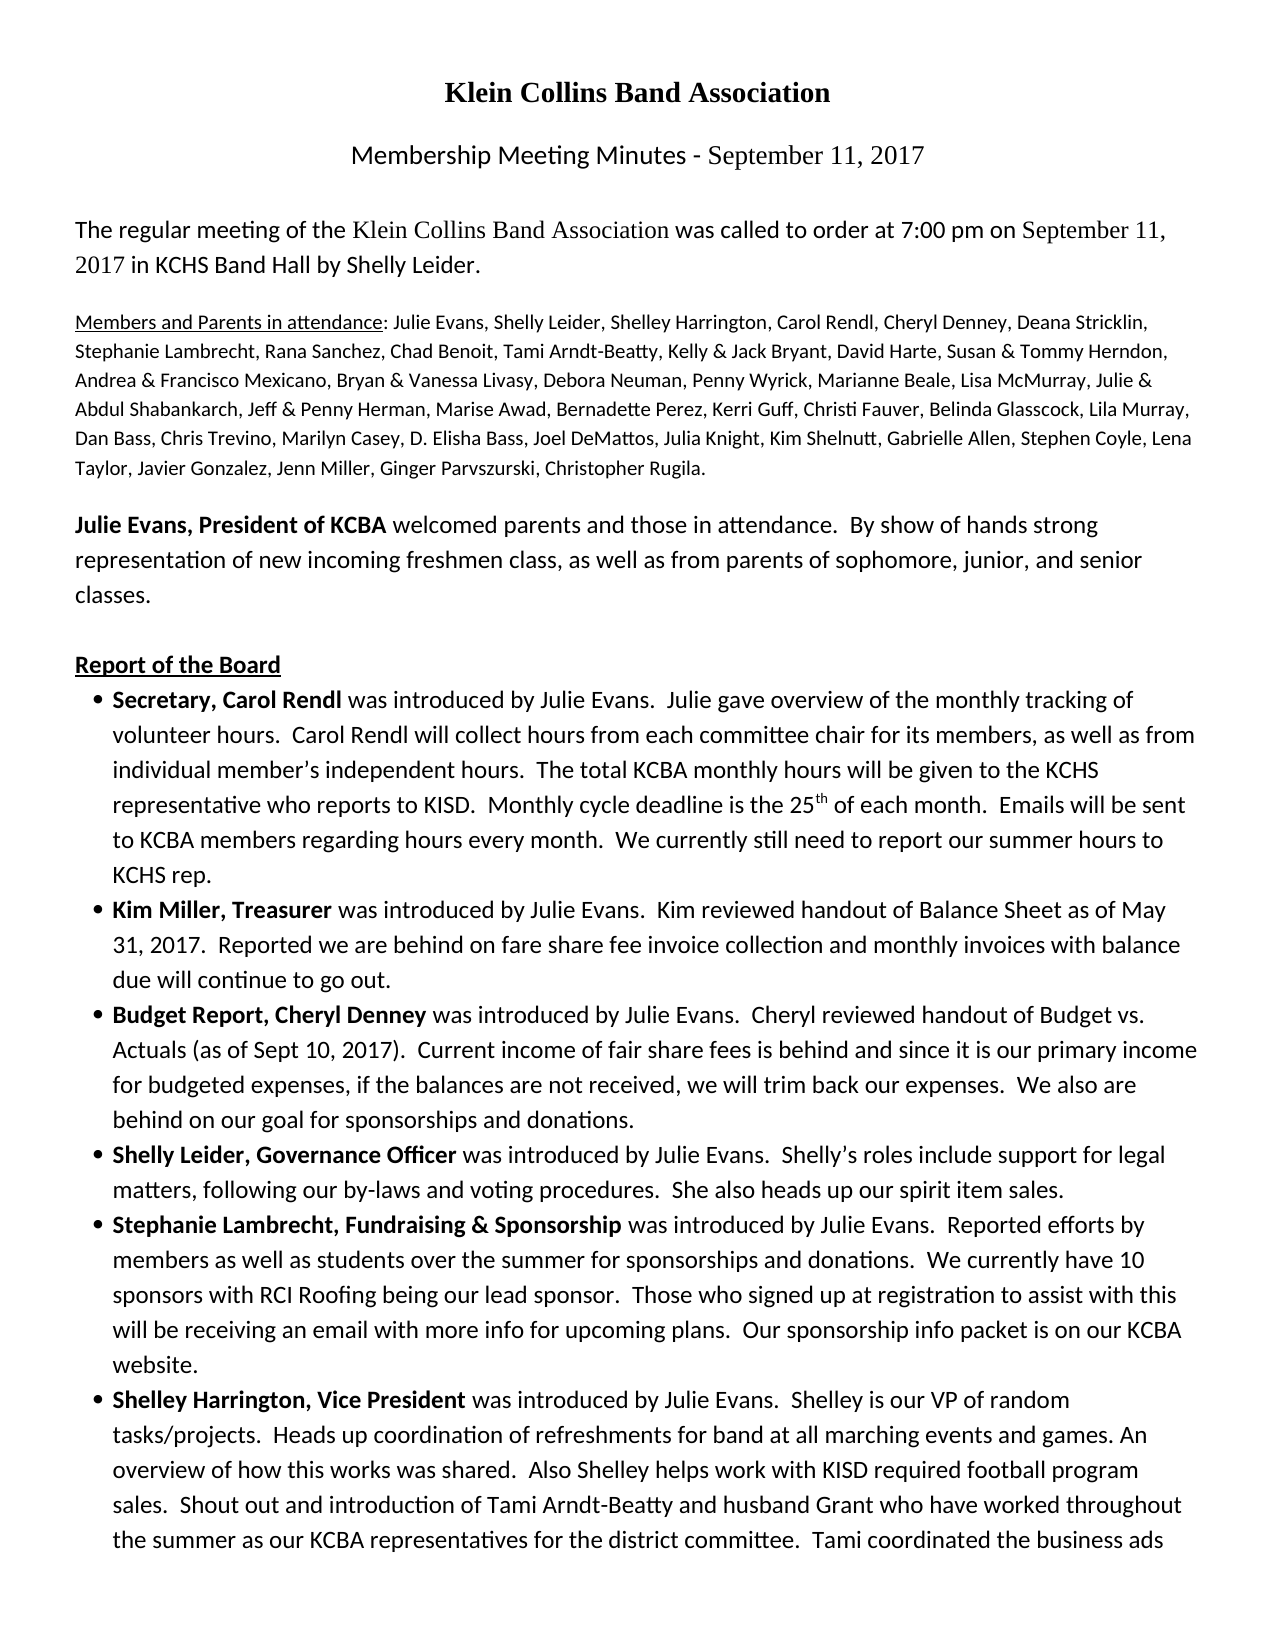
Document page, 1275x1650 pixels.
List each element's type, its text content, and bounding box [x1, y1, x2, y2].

list Shelly Leider, Governance Officer was introduced by Julie Evans. Shelly’s roles include support for legal matters, following our by-laws and voting procedures. She also heads up our spirit item sales. [94, 1139, 1200, 1204]
list Kim Miller, Treasurer was introduced by Julie Evans. Kim reviewed handout of Balance Sheet as of May 31, 2017. Reported we are behind on fare share fee invoice collection and monthly invoices with balance due will continue to go out. [94, 894, 1200, 994]
list Budget Report, Cheryl Denney was introduced by Julie Evans. Cheryl reviewed handout of Budget vs. Actuals (as of Sept 10, 2017). Current income of fair share fees is behind and since it is our primary income for budgeted expenses, if the balances are not received, we will trim back our expenses. We also are behind on our goal for sponsorships and donations. [94, 999, 1200, 1134]
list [94, 1384, 1200, 1554]
list Secretary, Carol Rendl was introduced by Julie Evans. Julie gave overview of the monthly tracking of volunteer hours. Carol Rendl will collect hours from each committee chair for its members, as well as from individual member’s independent hours. The total KCBA monthly hours will be given to the KCHS representative who reports to KISD. Monthly cycle deadline is the 25th of each month. Emails will be sent to KCBA members regarding hours every month. We currently still need to report our summer hours to KCHS rep. [94, 684, 1200, 889]
list Stephanie Lambrecht, Fundraising & Sponsorship was introduced by Julie Evans. Reported efforts by members as well as students over the summer for sponsorships and donations. We currently have 10 sponsors with RCI Roofing being our lead sponsor. Those who signed up at registration to assist with this will be receiving an email with more info for upcoming plans. Our sponsorship info packet is on our KCBA website. [94, 1209, 1200, 1379]
subtitle Report of the Board [75, 649, 1200, 679]
subtitle Julie Evans, President of KCBA welcomed parents and those in attendance. By show of hands strong representation of new incoming freshmen class, as well as from parents of sophomore, junior, and senior classes. [75, 509, 1200, 609]
text Members and Parents in attendance: Julie Evans, Shelly Leider, Shelley Harrington, Carol Rendl, Cheryl Denney, Deana Stricklin, Stephanie Lambrecht, Rana Sanchez, Chad Benoit, Tami Arndt-Beatty, Kelly & Jack Bryant, David Harte, Susan & Tommy Herndon, Andrea & Francisco Mexicano, Bryan & Vanessa Livasy, Debora Neuman, Penny Wyrick, Marianne Beale, Lisa McMurray, Julie & Abdul Shabankarch, Jeff & Penny Herman, Marise Awad, Bernadette Perez, Kerri Guff, Christi Fauver, Belinda Glasscock, Lila Murray, Dan Bass, Chris Trevino, Marilyn Casey, D. Elisha Bass, Joel DeMattos, Julia Knight, Kim Shelnutt, Gabrielle Allen, Stephen Coyle, Lena Taylor, Javier Gonzalez, Jenn Miller, Ginger Parvszurski, Christopher Rugila. [75, 309, 1200, 480]
text The regular meeting of the was called to order at 7:00 pm on in KCHS Band Hall by Shelly Leider. [75, 214, 1200, 279]
subtitle Membership Meeting Minutes - [75, 138, 1200, 172]
